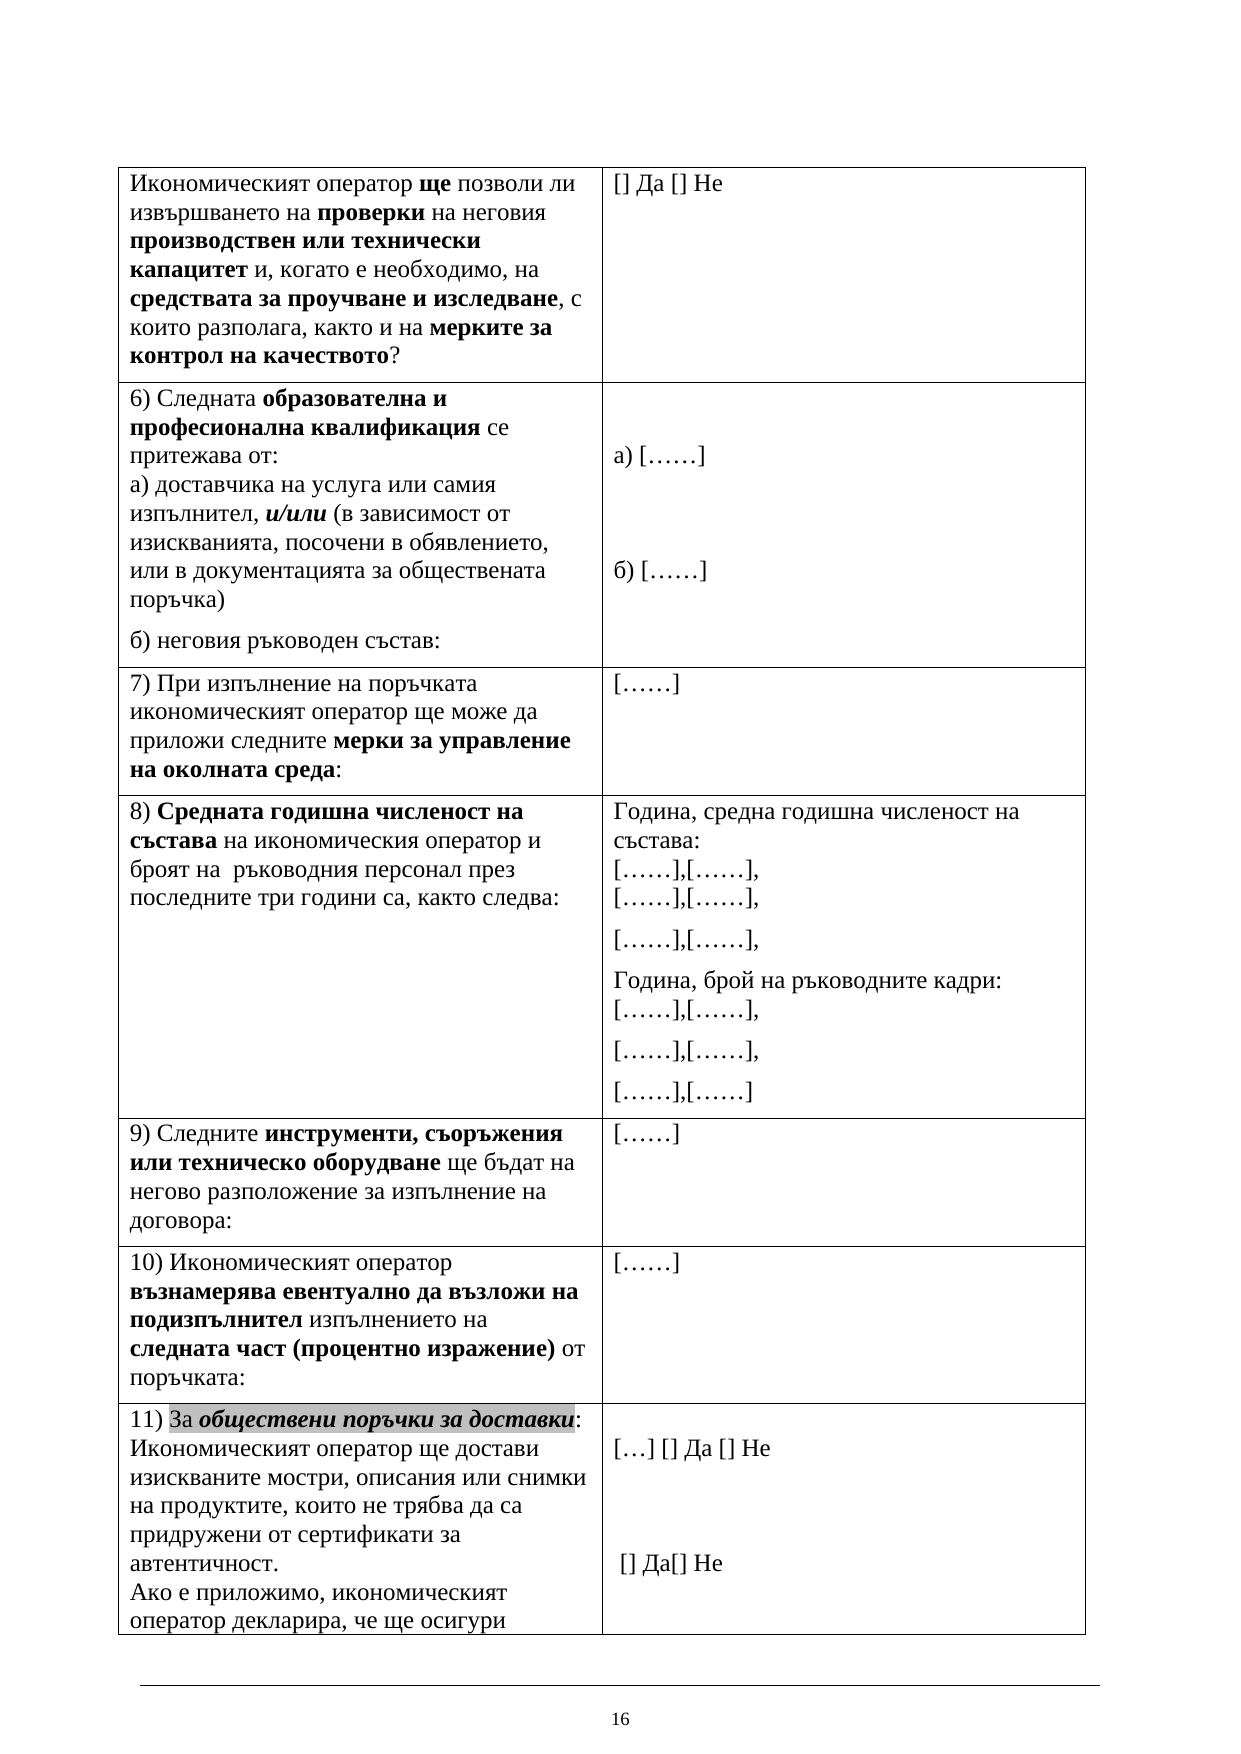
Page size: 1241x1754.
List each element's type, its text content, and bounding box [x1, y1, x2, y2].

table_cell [119, 1404, 602, 1634]
table_cell [……] [603, 668, 1085, 795]
table_cell 7) При изпълнение на поръчката икономическият оператор ще може да приложи следните мерки за управление на околната среда: [119, 668, 602, 795]
table_cell a) [……] б) [……] [603, 383, 1085, 667]
table_cell 10) Икономическият оператор възнамерява евентуално да възложи на подизпълнител изпълнението на следната част (процентно изражение) от поръчката: [119, 1247, 602, 1403]
table_cell [……] [603, 1119, 1085, 1246]
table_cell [119, 168, 602, 382]
table_cell 6) Следната образователна и професионална квалификация се притежава от: а) доставчика на услуга или самия изпълнител, и/или (в зависимост от изискванията, посочени в обявлението, или в документацията за обществената поръчка) б) неговия ръководен състав: [119, 383, 602, 667]
table_cell [] Да [] Не [603, 168, 1085, 382]
table_cell 8) Средната годишна численост на състава на икономическия оператор и броят на ръководния персонал през последните три години са, както следва: [119, 796, 602, 1117]
table_cell [……] [603, 1247, 1085, 1403]
table_cell 9) Следните инструменти, съоръжения или техническо оборудване ще бъдат на негово разположение за изпълнение на договора: [119, 1119, 602, 1246]
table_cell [603, 1404, 1085, 1634]
table_cell Година, средна годишна численост на състава: [……],[……], [……],[……], [……],[……], Година, брой на ръководните кадри: [……],[……], [……],[……], [……],[……] [603, 796, 1085, 1117]
